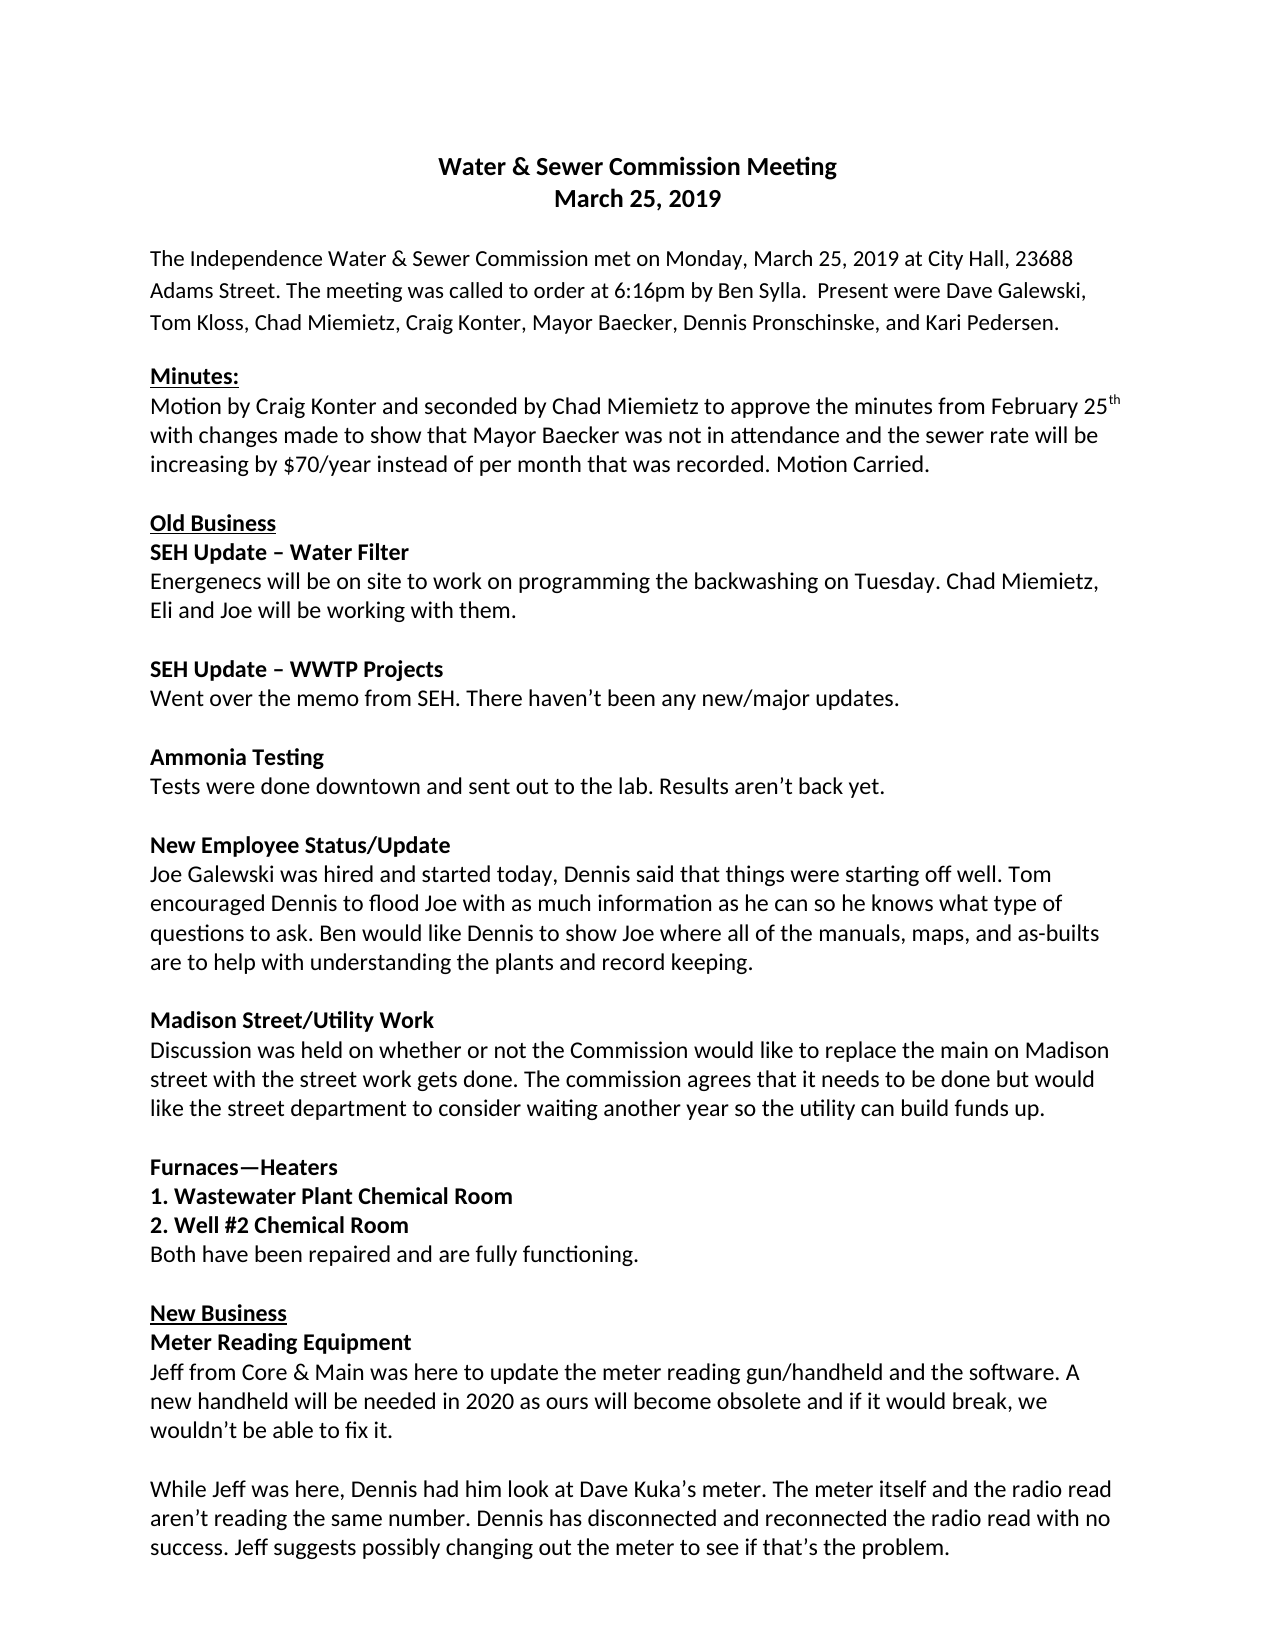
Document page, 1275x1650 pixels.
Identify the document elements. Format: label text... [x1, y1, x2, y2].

text March 25, 2019 [150, 182, 1125, 213]
text SEH Update – WWTP Projects [150, 654, 1125, 683]
text Discussion was held on whether or not the Commission would like to replace the main on Madison street with the street work gets done. The commission agrees that it needs to be done but would like the street department to consider waiting another year so the utility can build funds up. [150, 1035, 1125, 1122]
text The Independence Water & Sewer Commission met on Monday, March 25, 2019 at City Hall, 23688 Adams Street. The meeting was called to order at 6:16pm by Ben Sylla. Present were Dave Galewski, Tom Kloss, Chad Miemietz, Craig Konter, Mayor Baecker, Dennis Pronschinske, and Kari Pedersen. [150, 244, 1125, 336]
text Jeff from Core & Main was here to update the meter reading gun/handheld and the software. A new handheld will be needed in 2020 as ours will become obsolete and if it would break, we wouldn’t be able to fix it. [150, 1357, 1125, 1444]
text SEH Update – Water Filter [150, 537, 1125, 566]
text 2. Well #2 Chemical Room [150, 1210, 1125, 1239]
text Tests were done downtown and sent out to the lab. Results aren’t back yet. [150, 771, 1125, 801]
text 1. Wastewater Plant Chemical Room [150, 1181, 1125, 1210]
text While Jeff was here, Dennis had him look at Dave Kuka’s meter. The meter itself and the radio read aren’t reading the same number. Dennis has disconnected and reconnected the radio read with no success. Jeff suggests possibly changing out the meter to see if that’s the problem. [150, 1474, 1125, 1562]
text Water & Sewer Commission Meeting [150, 150, 1125, 182]
text Furnaces—Heaters [150, 1152, 1125, 1181]
text Meter Reading Equipment [150, 1327, 1125, 1357]
text Both have been repaired and are fully functioning. [150, 1239, 1125, 1269]
text Motion by Craig Konter and seconded by Chad Miemietz to approve the minutes from February 25th with changes made to show that Mayor Baecker was not in attendance and the sewer rate will be increasing by $70/year instead of per month that was recorded. Motion Carried. [150, 391, 1125, 478]
text Energenecs will be on site to work on programming the backwashing on Tuesday. Chad Miemietz, Eli and Joe will be working with them. [150, 566, 1125, 625]
text Old Business [150, 508, 1125, 537]
text Ammonia Testing [150, 742, 1125, 771]
text New Business [150, 1298, 1125, 1327]
text Went over the memo from SEH. There haven’t been any new/major updates. [150, 683, 1125, 713]
text Minutes: [150, 361, 1125, 391]
text Joe Galewski was hired and started today, Dennis said that things were starting off well. Tom encouraged Dennis to flood Joe with as much information as he can so he knows what type of questions to ask. Ben would like Dennis to show Joe where all of the manuals, maps, and as-builts are to help with understanding the plants and record keeping. [150, 859, 1125, 976]
text New Employee Status/Update [150, 830, 1125, 859]
text Madison Street/Utility Work [150, 1005, 1125, 1035]
